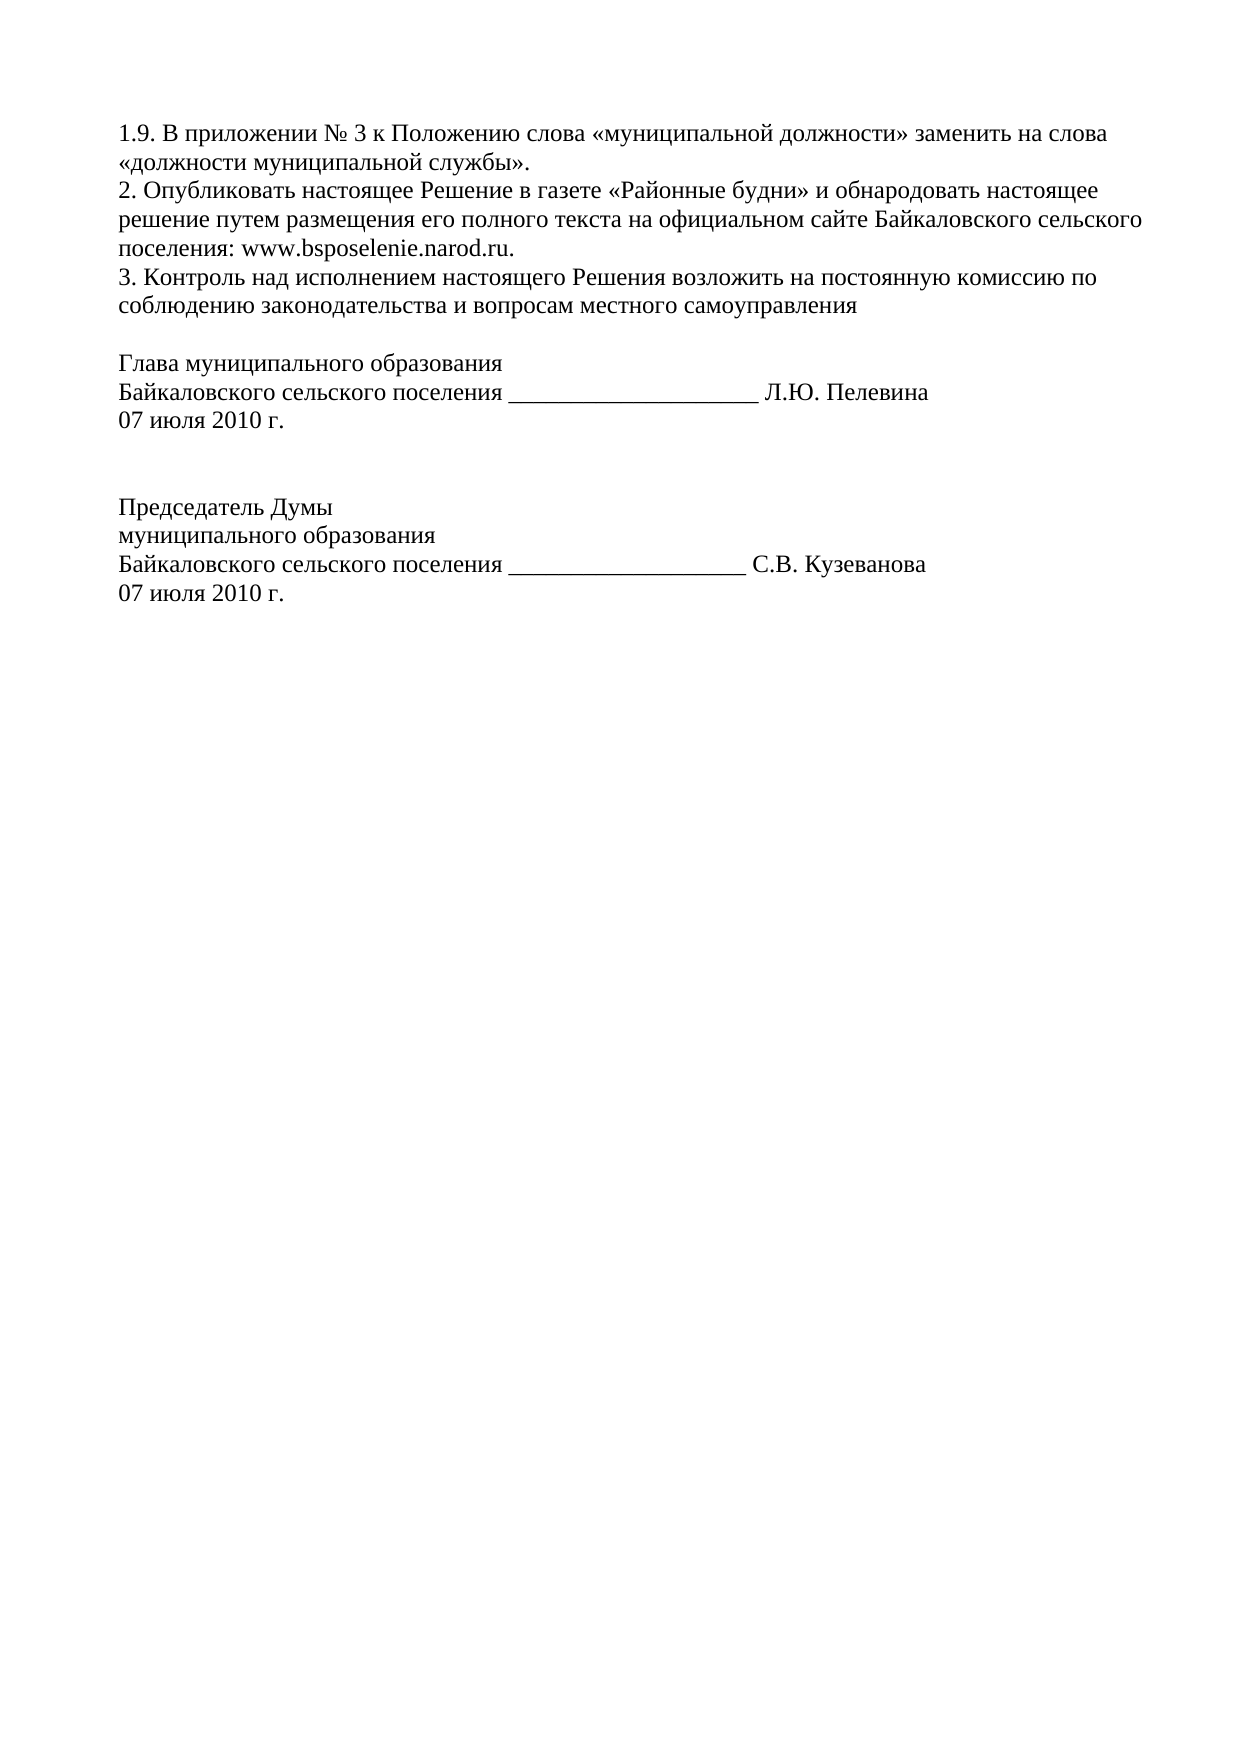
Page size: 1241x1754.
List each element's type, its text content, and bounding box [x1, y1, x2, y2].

text Байкаловского сельского поселения ___________________ С.В. Кузеванова [118, 549, 1152, 578]
text Председатель Думы [118, 492, 1152, 521]
text 1.9. В приложении № 3 к Положению слова «муниципальной должности» заменить на слова «должности муниципальной службы». [118, 118, 1152, 176]
text Байкаловского сельского поселения ____________________ Л.Ю. Пелевина [118, 377, 1152, 406]
text 2. Опубликовать настоящее Решение в газете «Районные будни» и обнародовать настоящее решение путем размещения его полного текста на официальном сайте Байкаловского сельского поселения: www.bsposelenie.narod.ru. [118, 176, 1152, 262]
text 07 июля 2010 г. [118, 406, 1152, 434]
text 3. Контроль над исполнением настоящего Решения возложить на постоянную комиссию по соблюдению законодательства и вопросам местного самоуправления [118, 262, 1152, 319]
text Глава муниципального образования [118, 348, 1152, 377]
text муниципального образования [118, 521, 1152, 549]
text 07 июля 2010 г. [118, 578, 1152, 607]
